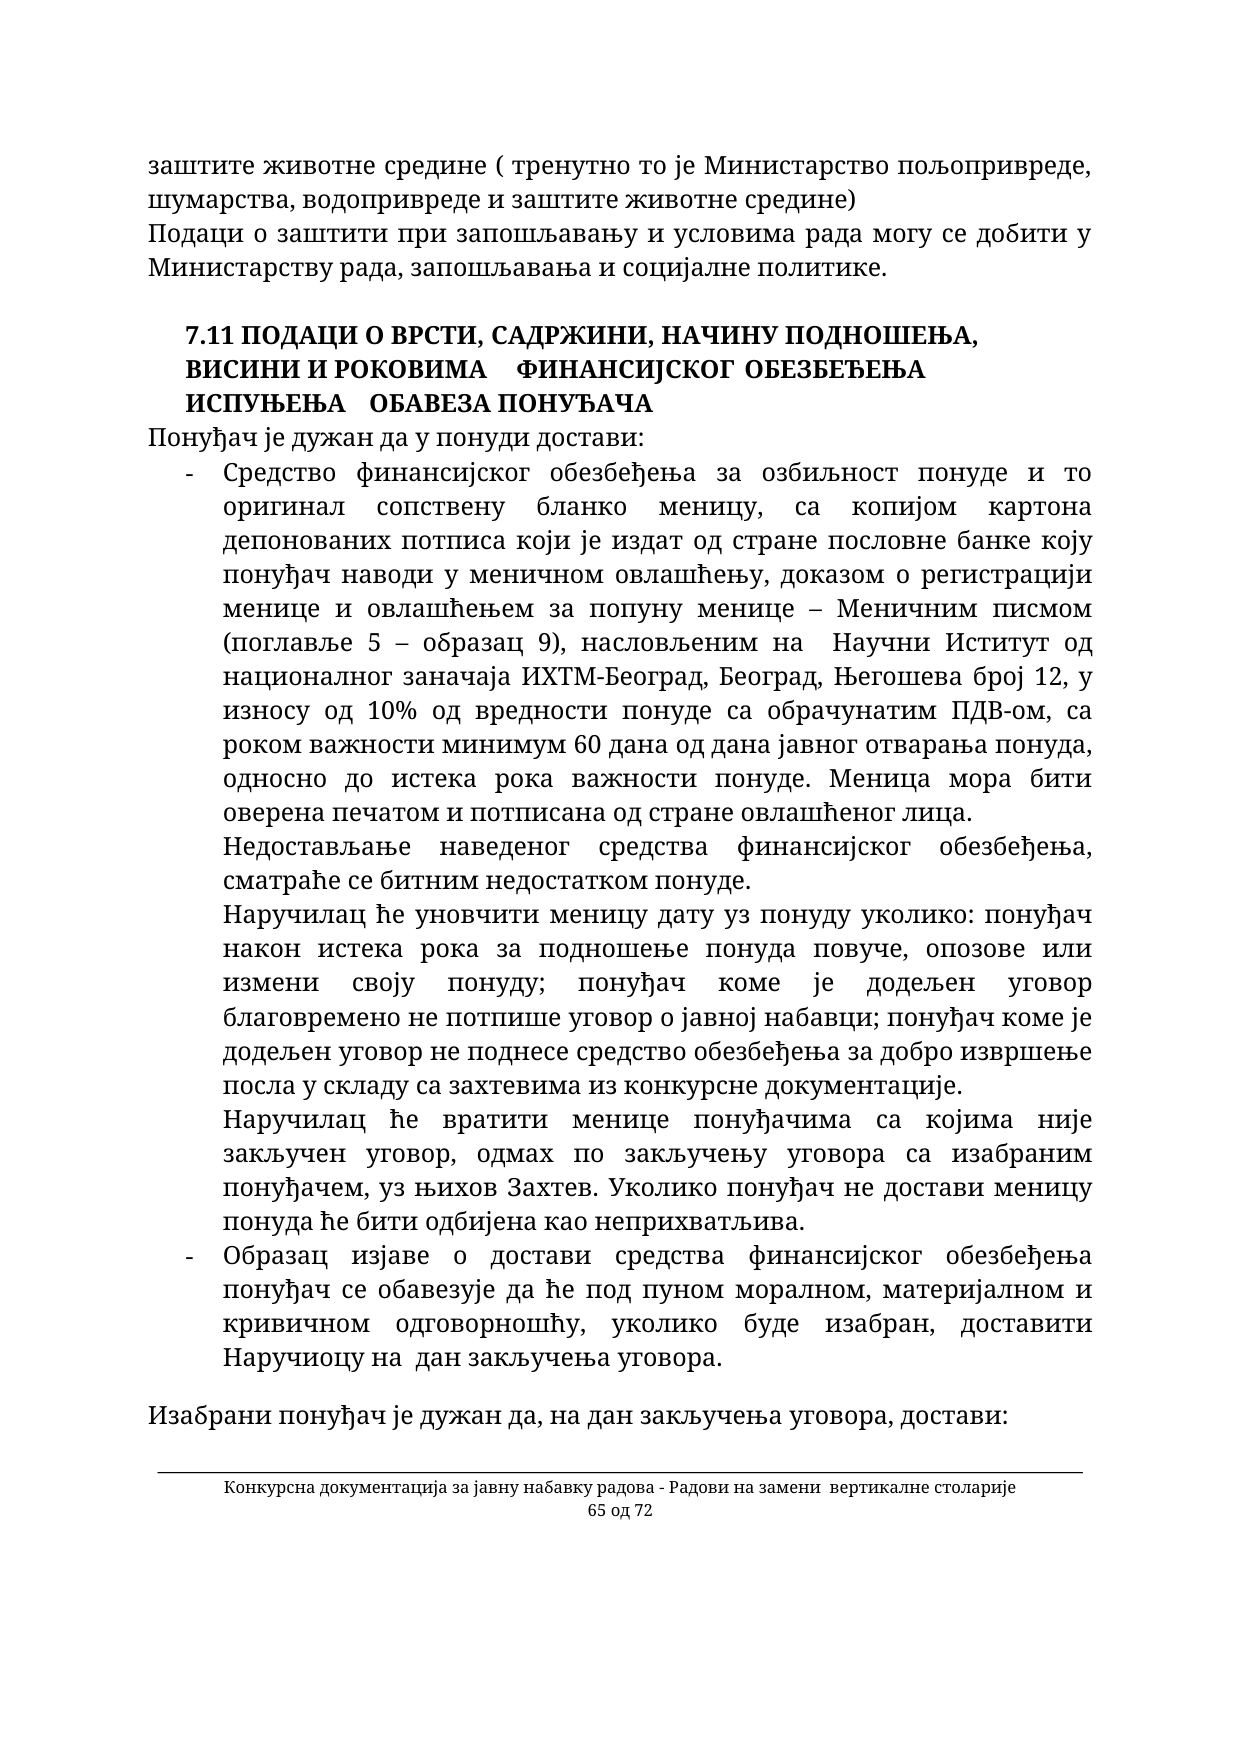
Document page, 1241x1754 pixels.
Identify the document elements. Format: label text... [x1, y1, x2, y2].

list Недостављање наведеног средства финансијског обезбеђења, сматраће се битним недостатком понуде. [223, 829, 1093, 897]
list Наручилац ће вратити менице понуђачима са којима није закључен уговор, одмах по закључењу уговора са изабраним понуђачем, уз њихов Захтев. Уколико понуђач не достави меницу понуда ће бити одбијена као неприхватљива. [223, 1101, 1093, 1238]
list Средство финансијског обезбеђења за озбиљност понуде и то оригинал сопствену бланко меницу, са копијом картона депонованих потписа који је издат од стране пословне банке коју понуђач наводи у меничном овлашћењу, доказом о регистрацији менице и овлашћењем за попуну менице – Меничним писмом (поглавље 5 – образац 9), насловљеним на Научни Иститут од националног заначаја ИХТМ-Београд, Београд, Његошева број 12, у износу од 10% од вредности понуде са обрачунатим ПДВ-ом, са роком важности минимум 60 дана од дана јавног отварања понуда, односно до истека рока важности понуде. Меница мора бити оверена печатом и потписана од стране овлашћеног лица. [185, 454, 1093, 829]
text Подаци о заштити при запошљавању и условима рада могу се добити у Министарству рада, запошљавања и социјалне политике. [148, 216, 1093, 284]
text Изабрани понуђач је дужан да, на дан закључења уговора, достави: [148, 1398, 1093, 1432]
text Понуђач је дужан да у понуди достави: [148, 420, 1093, 454]
text 7.11 ПОДАЦИ О ВРСТИ, САДРЖИНИ, НАЧИНУ ПОДНОШЕЊА, ВИСИНИ И РОКОВИМА ФИНАНСИЈСКОГ ОБЕЗБЕЂЕЊА ИСПУЊЕЊА ОБАВЕЗА ПОНУЂАЧА [185, 318, 1093, 420]
list Наручилац ће уновчити меницу дату уз понуду уколико: понуђач након истека рока за подношење понуда повуче, опозове или измени своју понуду; понуђач коме је додељен уговор благовремено не потпише уговор о јавној набавци; понуђач коме је додељен уговор не поднесе средство обезбеђења за добро извршење посла у складу са захтевима из конкурсне документације. [223, 897, 1093, 1101]
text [148, 148, 1093, 216]
list Образац изјаве о достави средства финансијског обезбеђења понуђач се обавезује да ће под пуном моралном, материјалном и кривичном одговорношћу, уколико буде изабран, доставити Наручиоцу на дан закључења уговора. [185, 1238, 1093, 1374]
